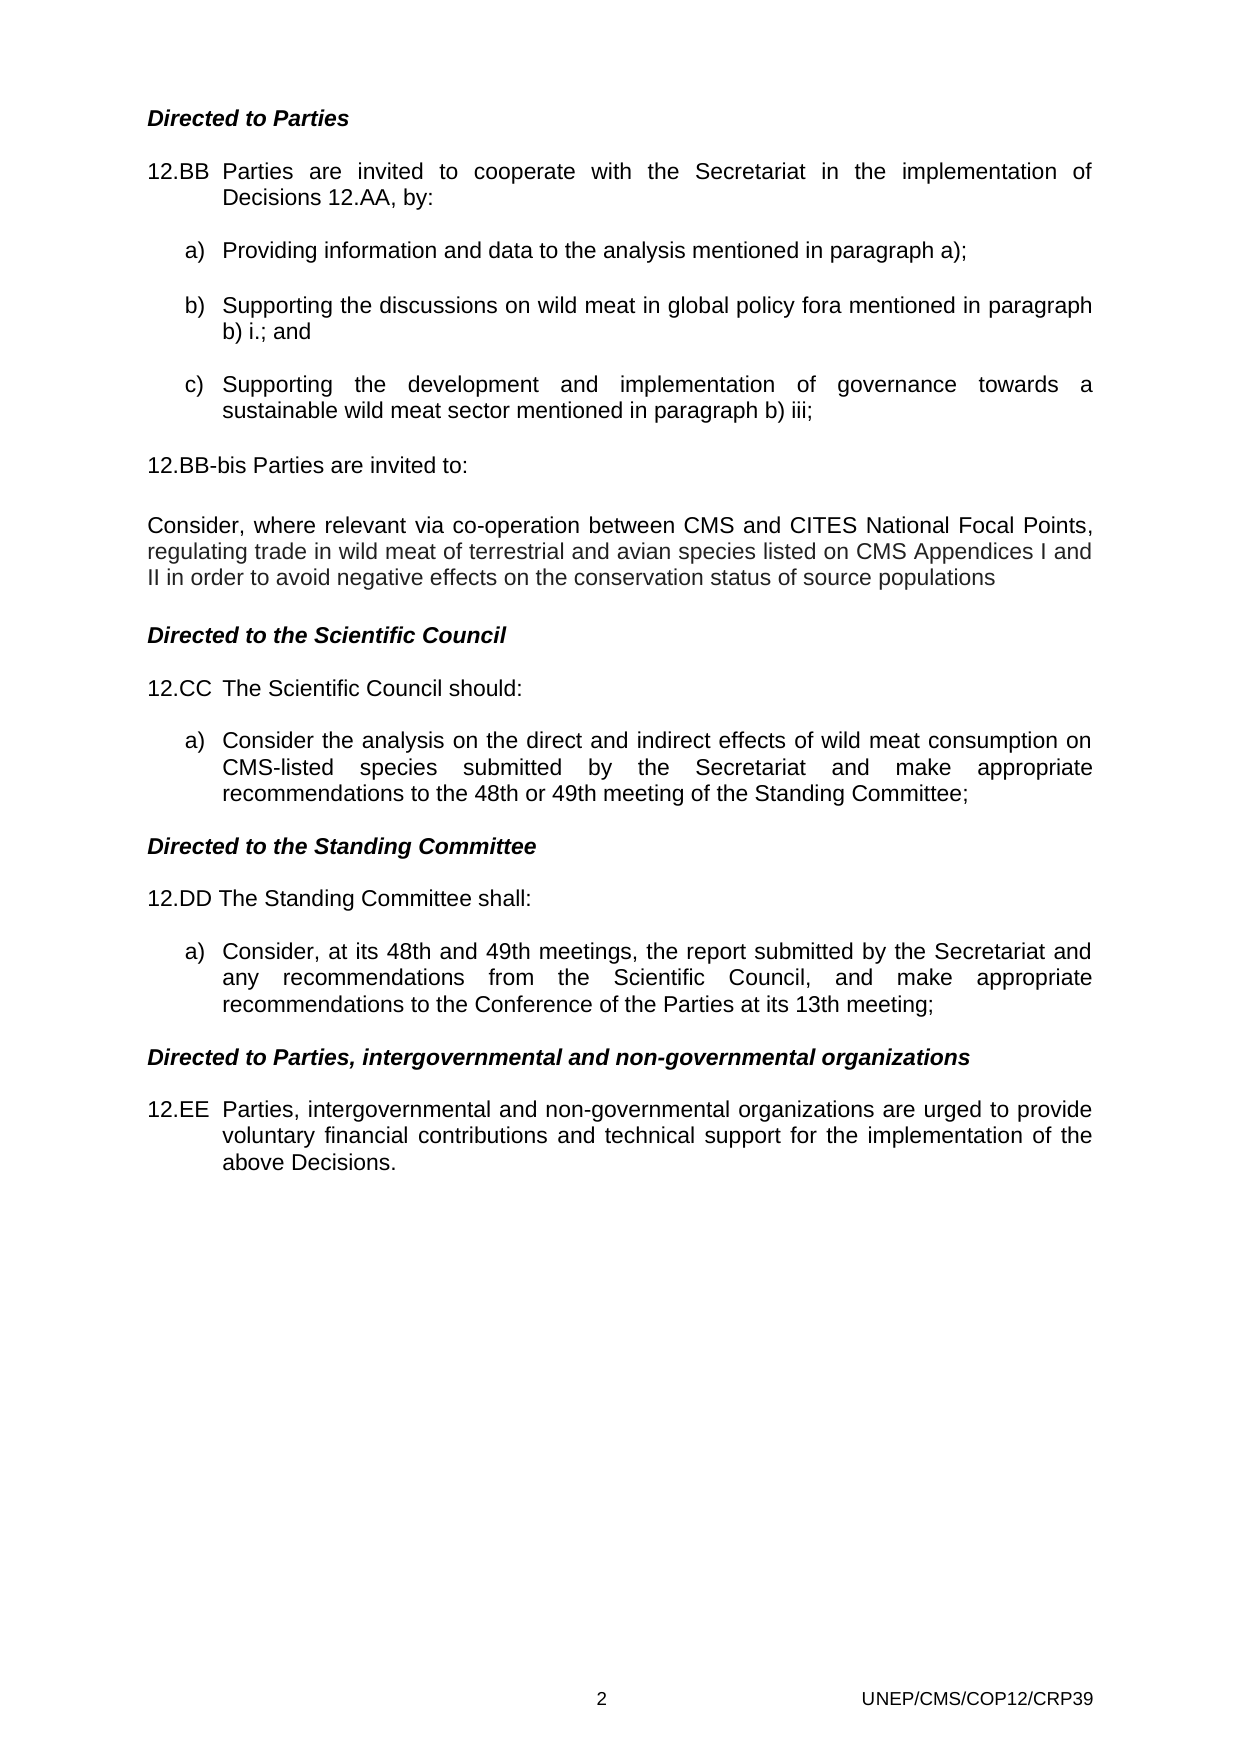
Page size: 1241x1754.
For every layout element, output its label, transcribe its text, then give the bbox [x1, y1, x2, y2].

text a) Consider the analysis on the direct and indirect effects of wild meat consumption on CMS-listed species submitted by the Secretariat and make appropriate recommendations to the 48th or 49th meeting of the Standing Committee; [184, 727, 1093, 806]
text Directed to the Scientific Council [147, 622, 1093, 648]
list Consider, at its 48th and 49th meetings, the report submitted by the Secretariat and any recommendations from the Scientific Council, and make appropriate recommendations to the Conference of the Parties at its 13th meeting; [184, 938, 1093, 1017]
text 12.DD The Standing Committee shall: [147, 885, 1093, 912]
text 12.EE Parties, intergovernmental and non-governmental organizations are urged to provide voluntary financial contributions and technical support for the implementation of the above Decisions. [147, 1096, 1093, 1175]
list Providing information and data to the analysis mentioned in paragraph a); [184, 237, 1093, 263]
text Directed to the Standing Committee [147, 833, 1093, 859]
text 12.CC The Scientific Council should: [147, 674, 1093, 701]
text Directed to Parties [147, 105, 1093, 131]
text Directed to Parties, intergovernmental and non-governmental organizations [147, 1043, 1093, 1070]
text 12.BB-bis Parties are invited to: [147, 452, 1093, 479]
text Consider, where relevant via co-operation between CMS and CITES National Focal Points, regulating trade in wild meat of terrestrial and avian species listed on CMS Appendices I and II in order to avoid negative effects on the conservation status of source populations [147, 512, 1093, 591]
text 12.BB Parties are invited to cooperate with the Secretariat in the implementation of Decisions 12.AA, by: [147, 158, 1093, 210]
list Supporting the discussions on wild meat in global policy fora mentioned in paragraph b) i.; and [184, 292, 1093, 344]
list Supporting the development and implementation of governance towards a sustainable wild meat sector mentioned in paragraph b) iii; [184, 371, 1093, 424]
